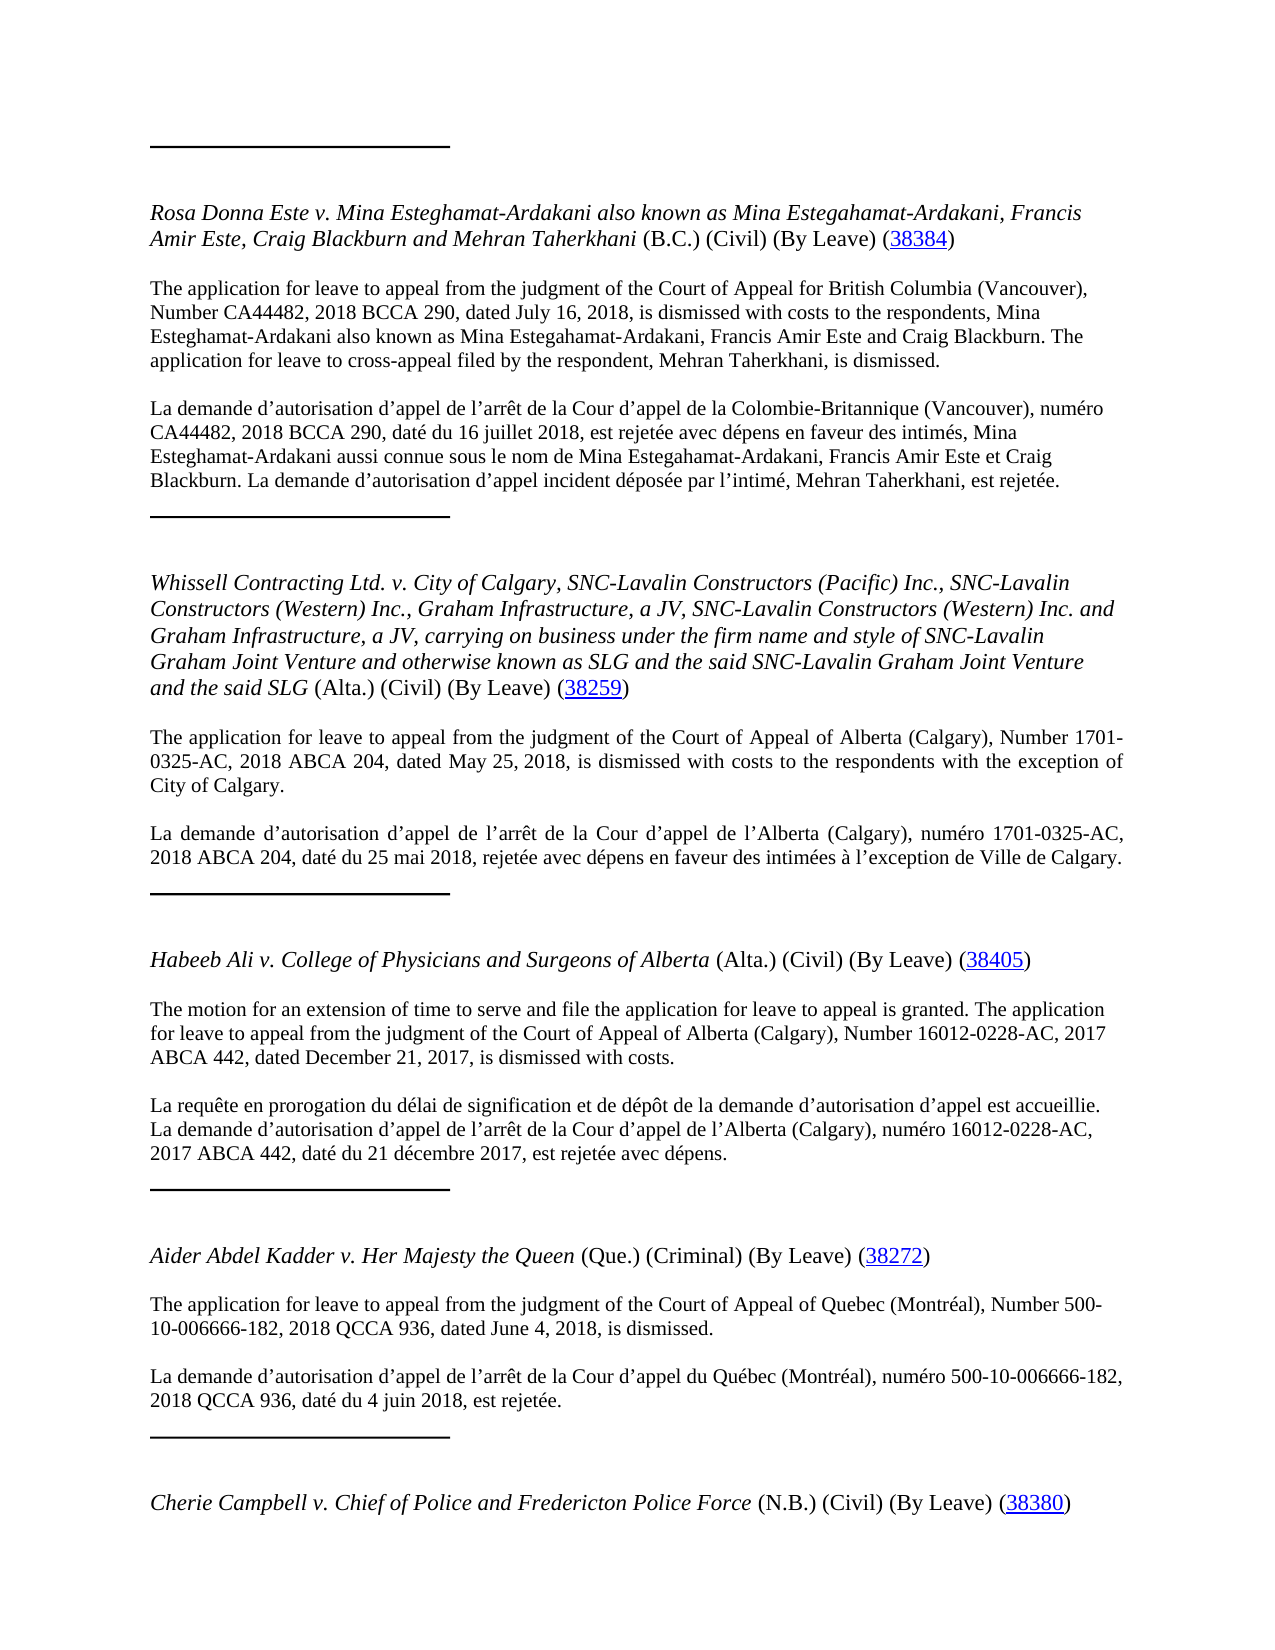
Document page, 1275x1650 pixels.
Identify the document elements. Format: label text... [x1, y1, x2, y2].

text Cherie Campbell v. Chief of Police and Fredericton Police Force (N.B.) (Civil) (By Leave) (38380) [150, 1489, 1125, 1516]
text The motion for an extension of time to serve and file the application for leave to appeal is granted. The application for leave to appeal from the judgment of the Court of Appeal of Alberta (Calgary), Number 16012-0228-AC, 2017 ABCA 442, dated December 21, 2017, is dismissed with costs. [150, 996, 1125, 1069]
text La demande d’autorisation d’appel de l’arrêt de la Cour d’appel de la Colombie-Britannique (Vancouver), numéro CA44482, 2018 BCCA 290, daté du 16 juillet 2018, est rejetée avec dépens en faveur des intimés, Mina Esteghamat-Ardakani aussi connue sous le nom de Mina Estegahamat-Ardakani, Francis Amir Este et Craig Blackburn. La demande d’autorisation d’appel incident déposée par l’intimé, Mehran Taherkhani, est rejetée. [150, 396, 1125, 492]
text The application for leave to appeal from the judgment of the Court of Appeal of Alberta (Calgary), Number 1701-0325-AC, 2018 ABCA 204, dated May 25, 2018, is dismissed with costs to the respondents with the exception of City of Calgary. [150, 725, 1125, 797]
text The application for leave to appeal from the judgment of the Court of Appeal for British Columbia (Vancouver), Number CA44482, 2018 BCCA 290, dated July 16, 2018, is dismissed with costs to the respondents, Mina Esteghamat-Ardakani also known as Mina Estegahamat-Ardakani, Francis Amir Este and Craig Blackburn. The application for leave to cross-appeal filed by the respondent, Mehran Taherkhani, is dismissed. [150, 276, 1125, 372]
text La demande d’autorisation d’appel de l’arrêt de la Cour d’appel du Québec (Montréal), numéro 500-10-006666-182, 2018 QCCA 936, daté du 4 juin 2018, est rejetée. [150, 1364, 1125, 1412]
text Rosa Donna Este v. Mina Esteghamat-Ardakani also known as Mina Estegahamat-Ardakani, Francis Amir Este, Craig Blackburn and Mehran Taherkhani (B.C.) (Civil) (By Leave) (38384) [150, 199, 1125, 251]
text La demande d’autorisation d’appel de l’arrêt de la Cour d’appel de l’Alberta (Calgary), numéro 1701-0325-AC, 2018 ABCA 204, daté du 25 mai 2018, rejetée avec dépens en faveur des intimées à l’exception de Ville de Calgary. [150, 821, 1125, 869]
text La requête en prorogation du délai de signification et de dépôt de la demande d’autorisation d’appel est accueillie. La demande d’autorisation d’appel de l’arrêt de la Cour d’appel de l’Alberta (Calgary), numéro 16012-0228-AC, 2017 ABCA 442, daté du 21 décembre 2017, est rejetée avec dépens. [150, 1093, 1125, 1165]
text Habeeb Ali v. College of Physicians and Surgeons of Alberta (Alta.) (Civil) (By Leave) (38405) [150, 946, 1125, 972]
text The application for leave to appeal from the judgment of the Court of Appeal of Quebec (Montréal), Number 500-10-006666-182, 2018 QCCA 936, dated June 4, 2018, is dismissed. [150, 1292, 1125, 1340]
text Aider Abdel Kadder v. Her Majesty the Queen (Que.) (Criminal) (By Leave) (38272) [150, 1242, 1125, 1268]
text Whissell Contracting Ltd. v. City of Calgary, SNC-Lavalin Constructors (Pacific) Inc., SNC-Lavalin Constructors (Western) Inc., Graham Infrastructure, a JV, SNC-Lavalin Constructors (Western) Inc. and Graham Infrastructure, a JV, carrying on business under the firm name and style of SNC-Lavalin Graham Joint Venture and otherwise known as SLG and the said SNC-Lavalin Graham Joint Venture and the said SLG (Alta.) (Civil) (By Leave) (38259) [150, 569, 1125, 701]
